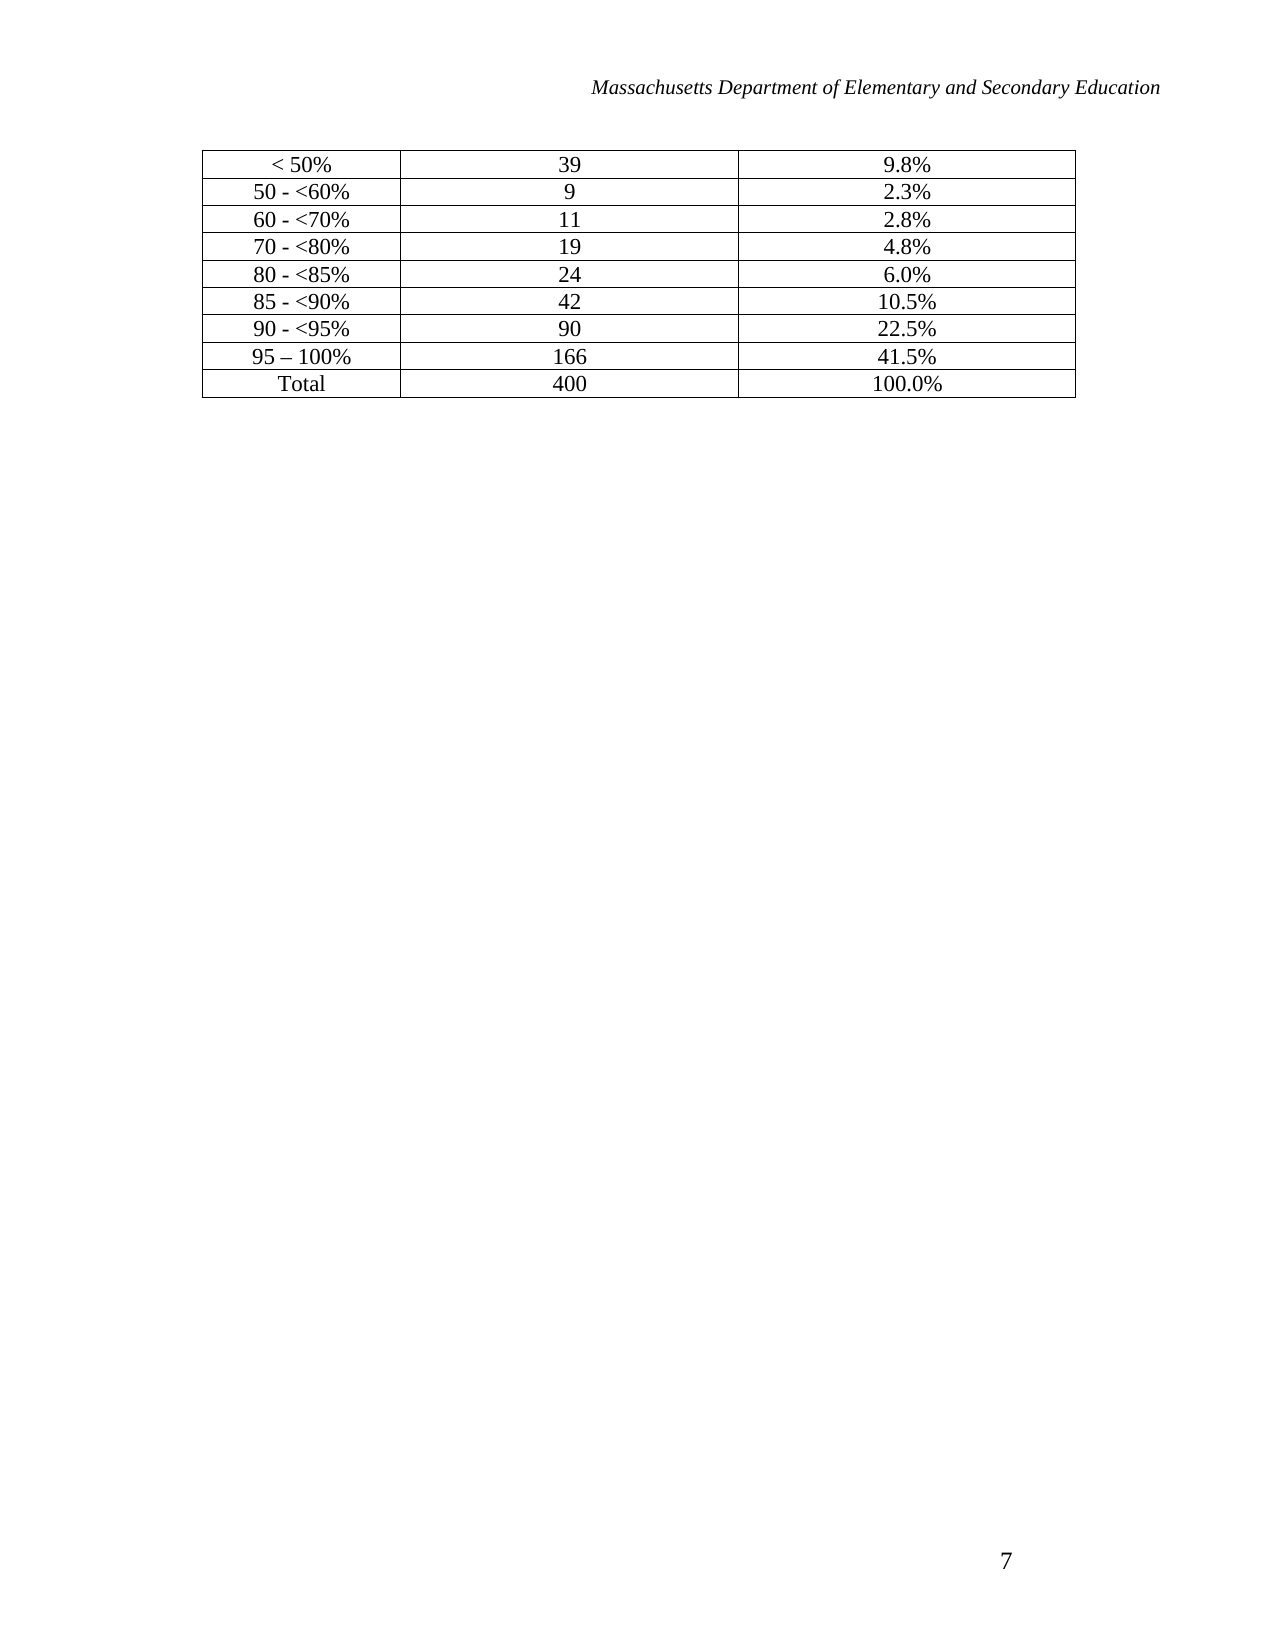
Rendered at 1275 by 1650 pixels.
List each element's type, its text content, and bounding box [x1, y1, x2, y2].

table_cell 85 - <90% [203, 288, 400, 314]
table_cell 9.8% [739, 151, 1075, 177]
table_cell 70 - <80% [203, 233, 400, 259]
table_cell 95 – 100% [203, 343, 400, 369]
table_cell 4.8% [739, 233, 1075, 259]
table_cell 19 [401, 233, 738, 259]
table_cell < 50% [203, 151, 400, 177]
table_cell 42 [401, 288, 738, 314]
table_cell 100.0% [739, 370, 1075, 397]
table_cell 80 - <85% [203, 261, 400, 287]
table_cell 24 [401, 261, 738, 287]
table_cell 41.5% [739, 343, 1075, 369]
table_cell 400 [401, 370, 738, 397]
table_cell 2.8% [739, 206, 1075, 232]
table_cell 90 - <95% [203, 315, 400, 342]
table_cell 50 - <60% [203, 179, 400, 205]
table_cell 9 [401, 179, 738, 205]
table_cell 11 [401, 206, 738, 232]
table_cell Total [203, 370, 400, 397]
table_cell 2.3% [739, 179, 1075, 205]
table_cell 90 [401, 315, 738, 342]
table_cell 10.5% [739, 288, 1075, 314]
table_cell 166 [401, 343, 738, 369]
table_cell 6.0% [739, 261, 1075, 287]
table_cell 39 [401, 151, 738, 177]
table_cell 22.5% [739, 315, 1075, 342]
table_cell 60 - <70% [203, 206, 400, 232]
